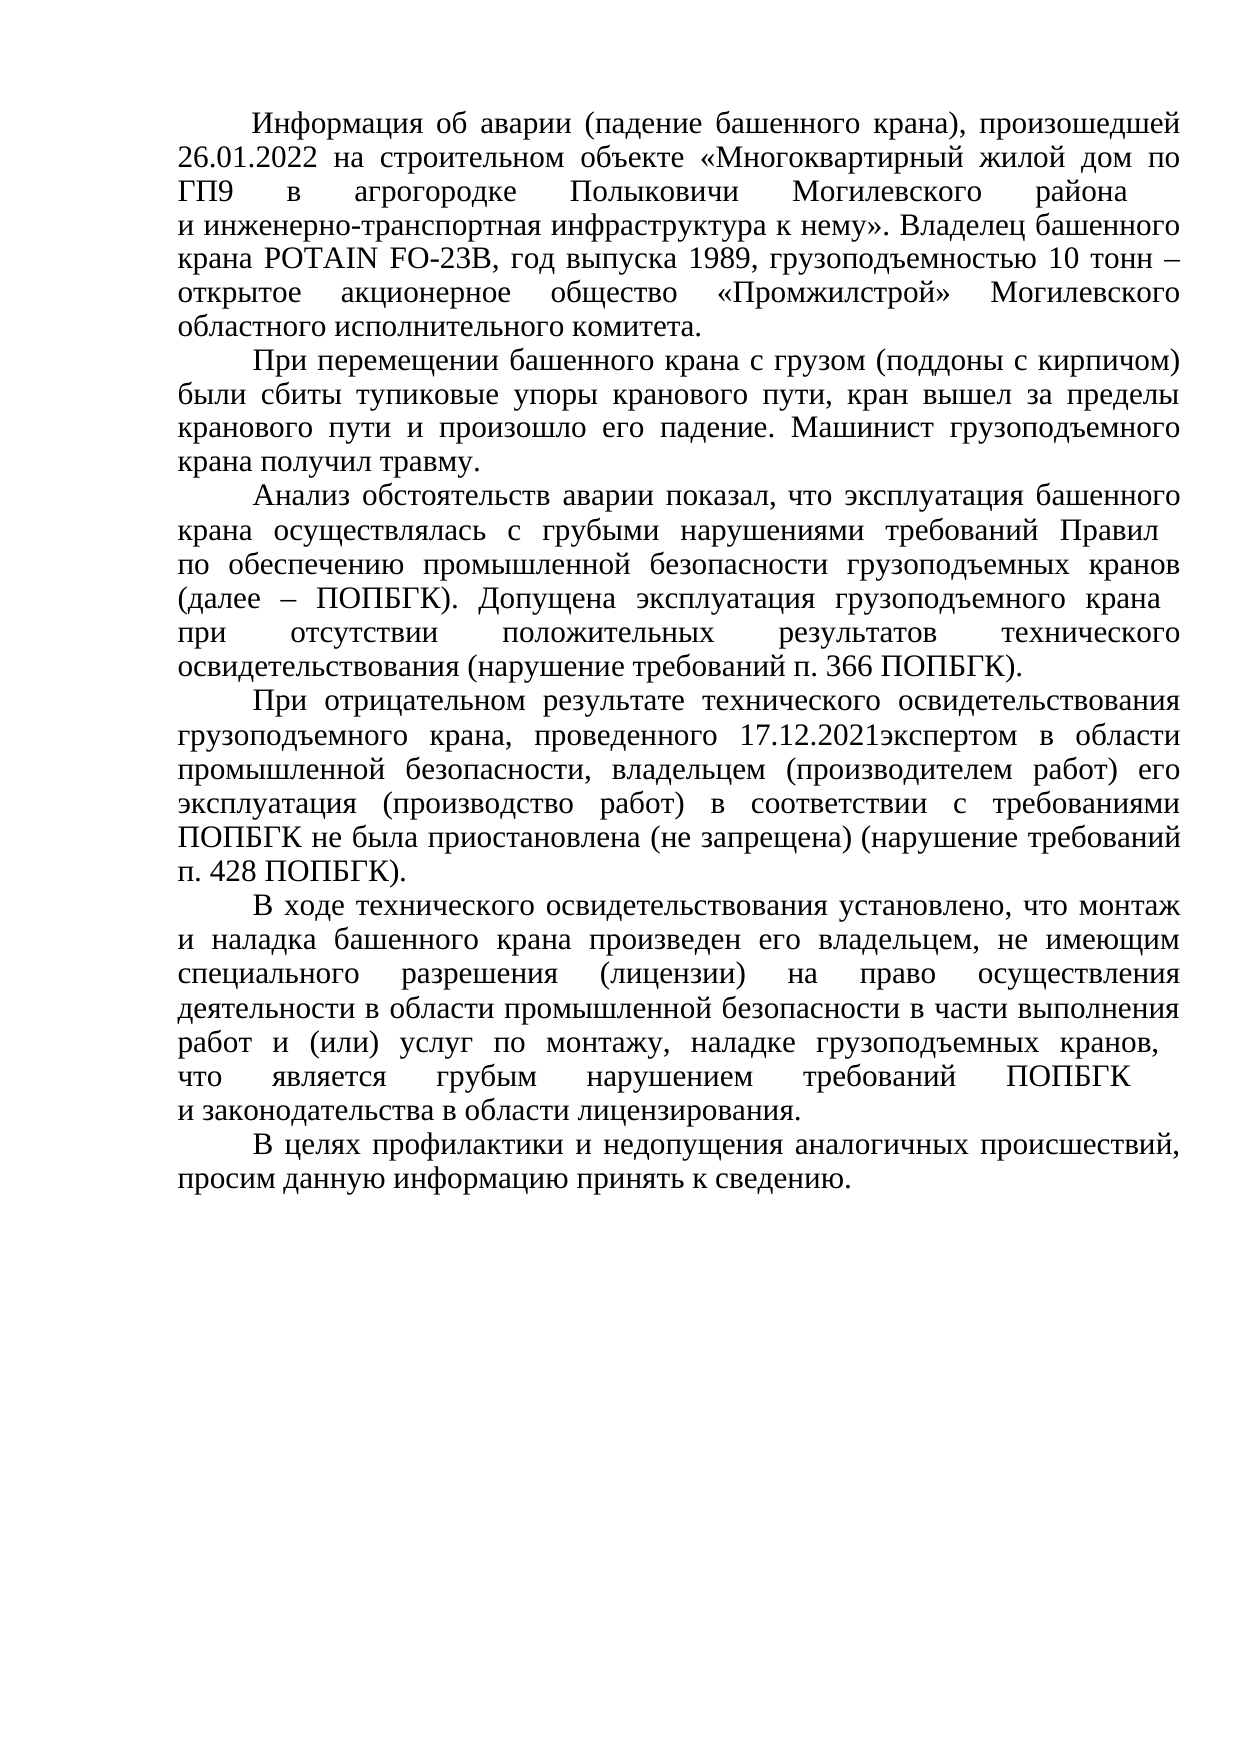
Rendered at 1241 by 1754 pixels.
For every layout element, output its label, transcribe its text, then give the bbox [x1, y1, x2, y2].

text Информация об аварии (падение башенного крана), произошедшей 26.01.2022 на строительном объекте «Многоквартирный жилой дом по ГП9 в агрогородке Полыковичи Могилевского района и инженерно-транспортная инфраструктура к нему». Владелец башенного крана POTAIN FO-23B, год выпуска 1989, грузоподъемностью 10 тонн – открытое акционерное общество «Промжилстрой» Могилевского областного исполнительного комитета. [177, 106, 1181, 343]
text В ходе технического освидетельствования установлено, что монтаж и наладка башенного крана произведен его владельцем, не имеющим специального разрешения (лицензии) на право осуществления деятельности в области промышленной безопасности в части выполнения работ и (или) услуг по монтажу, наладке грузоподъемных кранов, что является грубым нарушением требований ПОПБГК и законодательства в области лицензирования. [177, 888, 1181, 1127]
text При отрицательном результате технического освидетельствования грузоподъемного крана, проведенного 17.12.2021экспертом в области промышленной безопасности, владельцем (производителем работ) его эксплуатация (производство работ) в соответствии с требованиями ПОПБГК не была приостановлена (не запрещена) (нарушение требований п. 428 ПОПБГК). [177, 683, 1181, 888]
text Анализ обстоятельств аварии показал, что эксплуатация башенного крана осуществлялась с грубыми нарушениями требований Правил по обеспечению промышленной безопасности грузоподъемных кранов (далее – ПОПБГК). Допущена эксплуатация грузоподъемного крана при отсутствии положительных результатов технического освидетельствования (нарушение требований п. 366 ПОПБГК). [177, 478, 1181, 683]
text При перемещении башенного крана с грузом (поддоны с кирпичом) были сбиты тупиковые упоры кранового пути, кран вышел за пределы кранового пути и произошло его падение. Машинист грузоподъемного крана получил травму. [177, 343, 1181, 478]
text В целях профилактики и недопущения аналогичных происшествий, просим данную информацию принять к сведению. [177, 1127, 1181, 1196]
